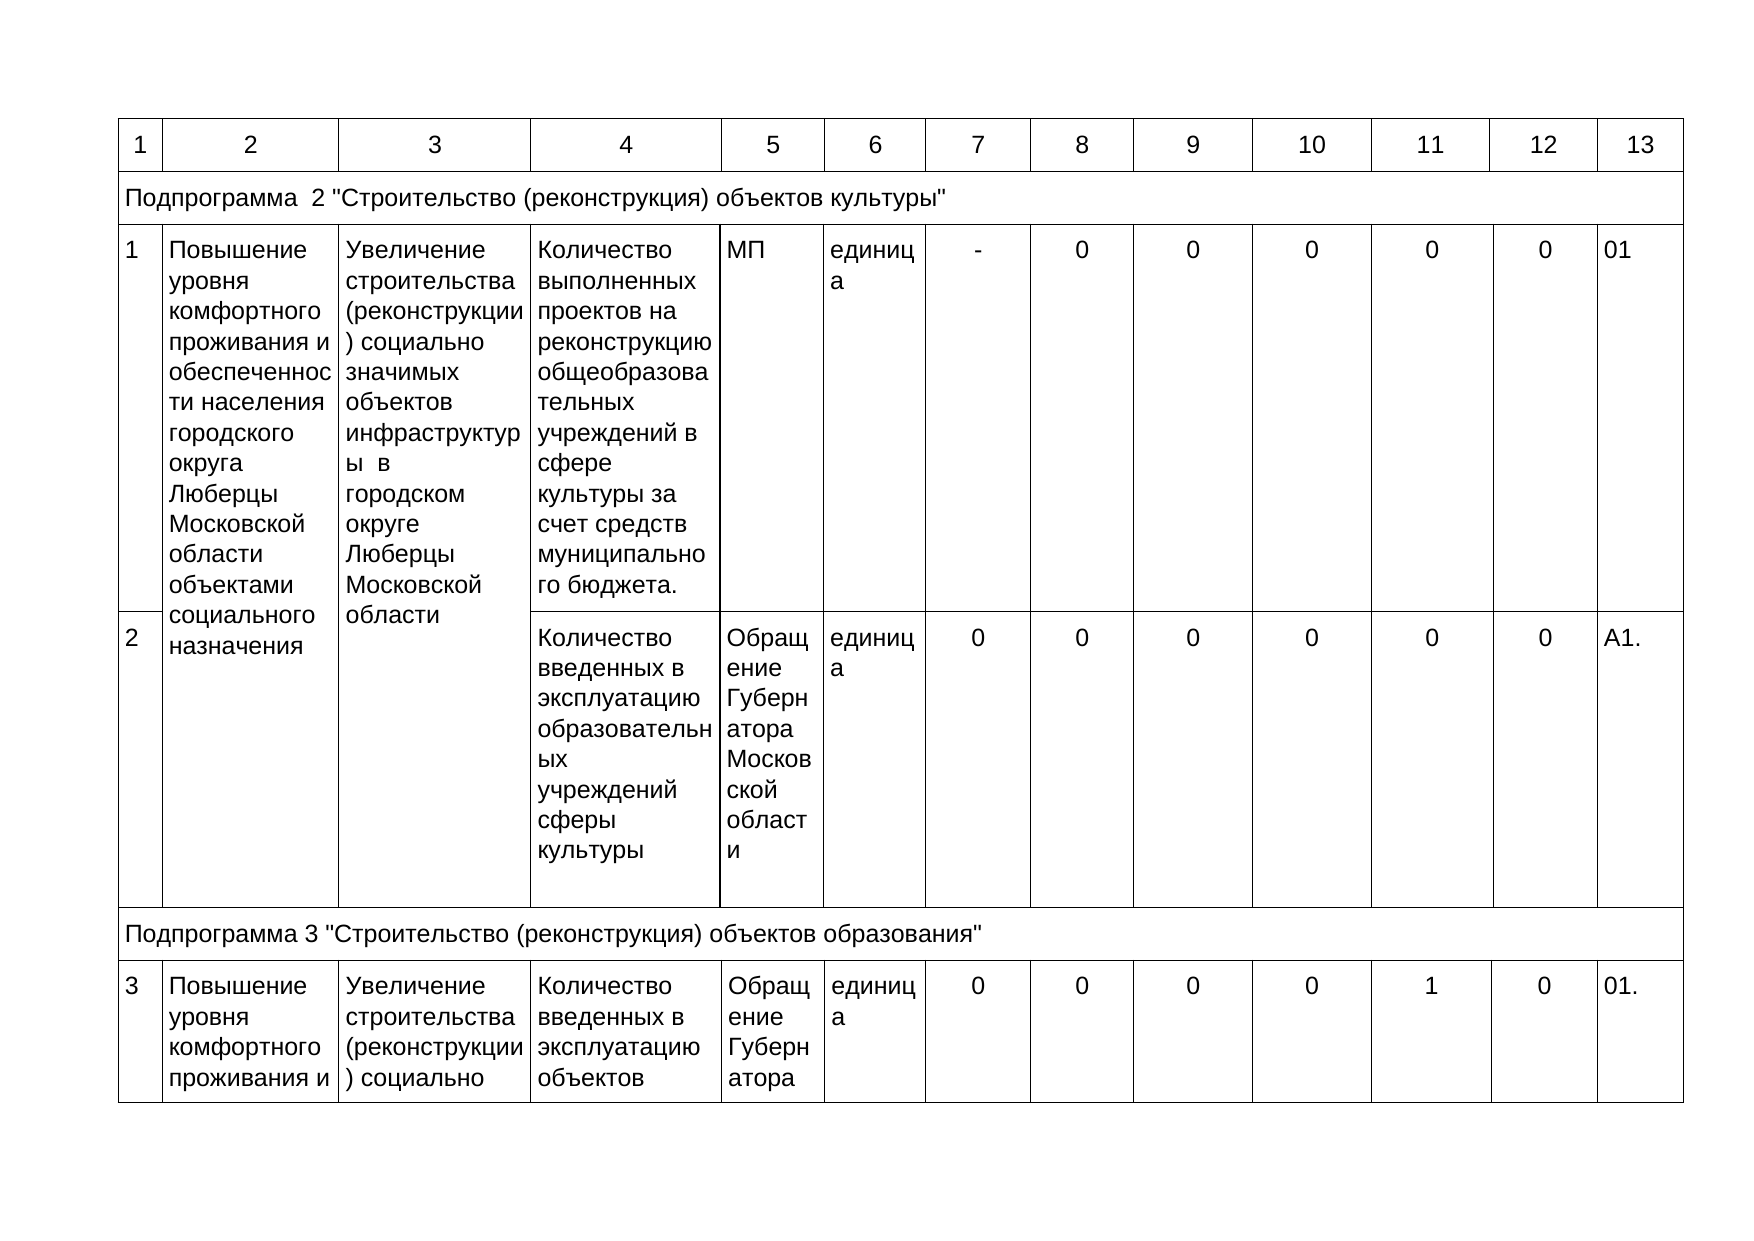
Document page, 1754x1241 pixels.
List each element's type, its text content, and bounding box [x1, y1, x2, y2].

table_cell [531, 961, 721, 1102]
table_cell 0 [1253, 612, 1371, 907]
table_cell 0 [1134, 612, 1252, 907]
table_cell Количество введенных в эксплуатацию образовательных учреждений сферы культуры [531, 612, 719, 907]
table_cell 5 [722, 119, 824, 171]
table_cell 0 [1031, 612, 1133, 907]
table_cell 0 [1494, 612, 1597, 907]
table_cell единица [825, 961, 925, 1102]
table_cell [722, 961, 824, 1102]
table_cell единица [824, 225, 925, 611]
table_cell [339, 961, 530, 1102]
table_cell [163, 961, 338, 1102]
table_cell 2 [163, 119, 338, 171]
table_cell 12 [1490, 119, 1597, 171]
table_cell 01. [1598, 961, 1683, 1102]
table_cell 1 [119, 119, 162, 171]
table_cell 0 [1372, 225, 1493, 611]
table_cell 0 [926, 961, 1030, 1102]
table_cell 0 [1031, 961, 1133, 1102]
table_cell 0 [1372, 612, 1493, 907]
table_cell 1 [1372, 961, 1491, 1102]
table_cell 13 [1598, 119, 1683, 171]
table_cell МП [721, 225, 823, 611]
table_cell 0 [1134, 225, 1252, 611]
table_cell - [926, 225, 1030, 611]
table_cell единица [824, 612, 925, 907]
table_cell 0 [1134, 961, 1252, 1102]
table_cell 8 [1031, 119, 1133, 171]
table_cell 4 [531, 119, 721, 171]
table_cell 0 [1253, 225, 1371, 611]
table_cell 9 [1134, 119, 1252, 171]
table_cell 0 [1492, 961, 1597, 1102]
table_cell 3 [339, 119, 530, 171]
table_cell 2 [119, 612, 162, 907]
table_cell Обращение Губернатора Московской области [721, 612, 823, 907]
table_cell 6 [825, 119, 925, 171]
table_cell 11 [1372, 119, 1489, 171]
table_cell 0 [926, 612, 1030, 907]
table_cell Повышение уровня комфортного проживания и обеспеченности населения городского округа Люберцы Московской области объектами социального назначения [163, 225, 338, 907]
table_cell Увеличение строительства (реконструкции) социально значимых объектов инфраструктуры в городском округе Люберцы Московской области [339, 225, 530, 907]
table_cell 0 [1253, 961, 1371, 1102]
table_cell 10 [1253, 119, 1371, 171]
table_cell 1 [119, 225, 162, 611]
table_cell 3 [119, 961, 162, 1102]
table_cell Подпрограмма 2 "Строительство (реконструкция) объектов культуры" [119, 172, 1683, 223]
table_cell 0 [1494, 225, 1597, 611]
table_cell Подпрограмма 3 "Строительство (реконструкция) объектов образования" [119, 908, 1683, 959]
table_cell 7 [926, 119, 1030, 171]
table_cell 01 [1598, 225, 1683, 611]
table_cell 0 [1031, 225, 1133, 611]
table_cell Количество выполненных проектов на реконструкцию общеобразовательных учреждений в сфере культуры за счет средств муниципального бюджета. [531, 225, 719, 611]
table_cell А1. [1598, 612, 1683, 907]
